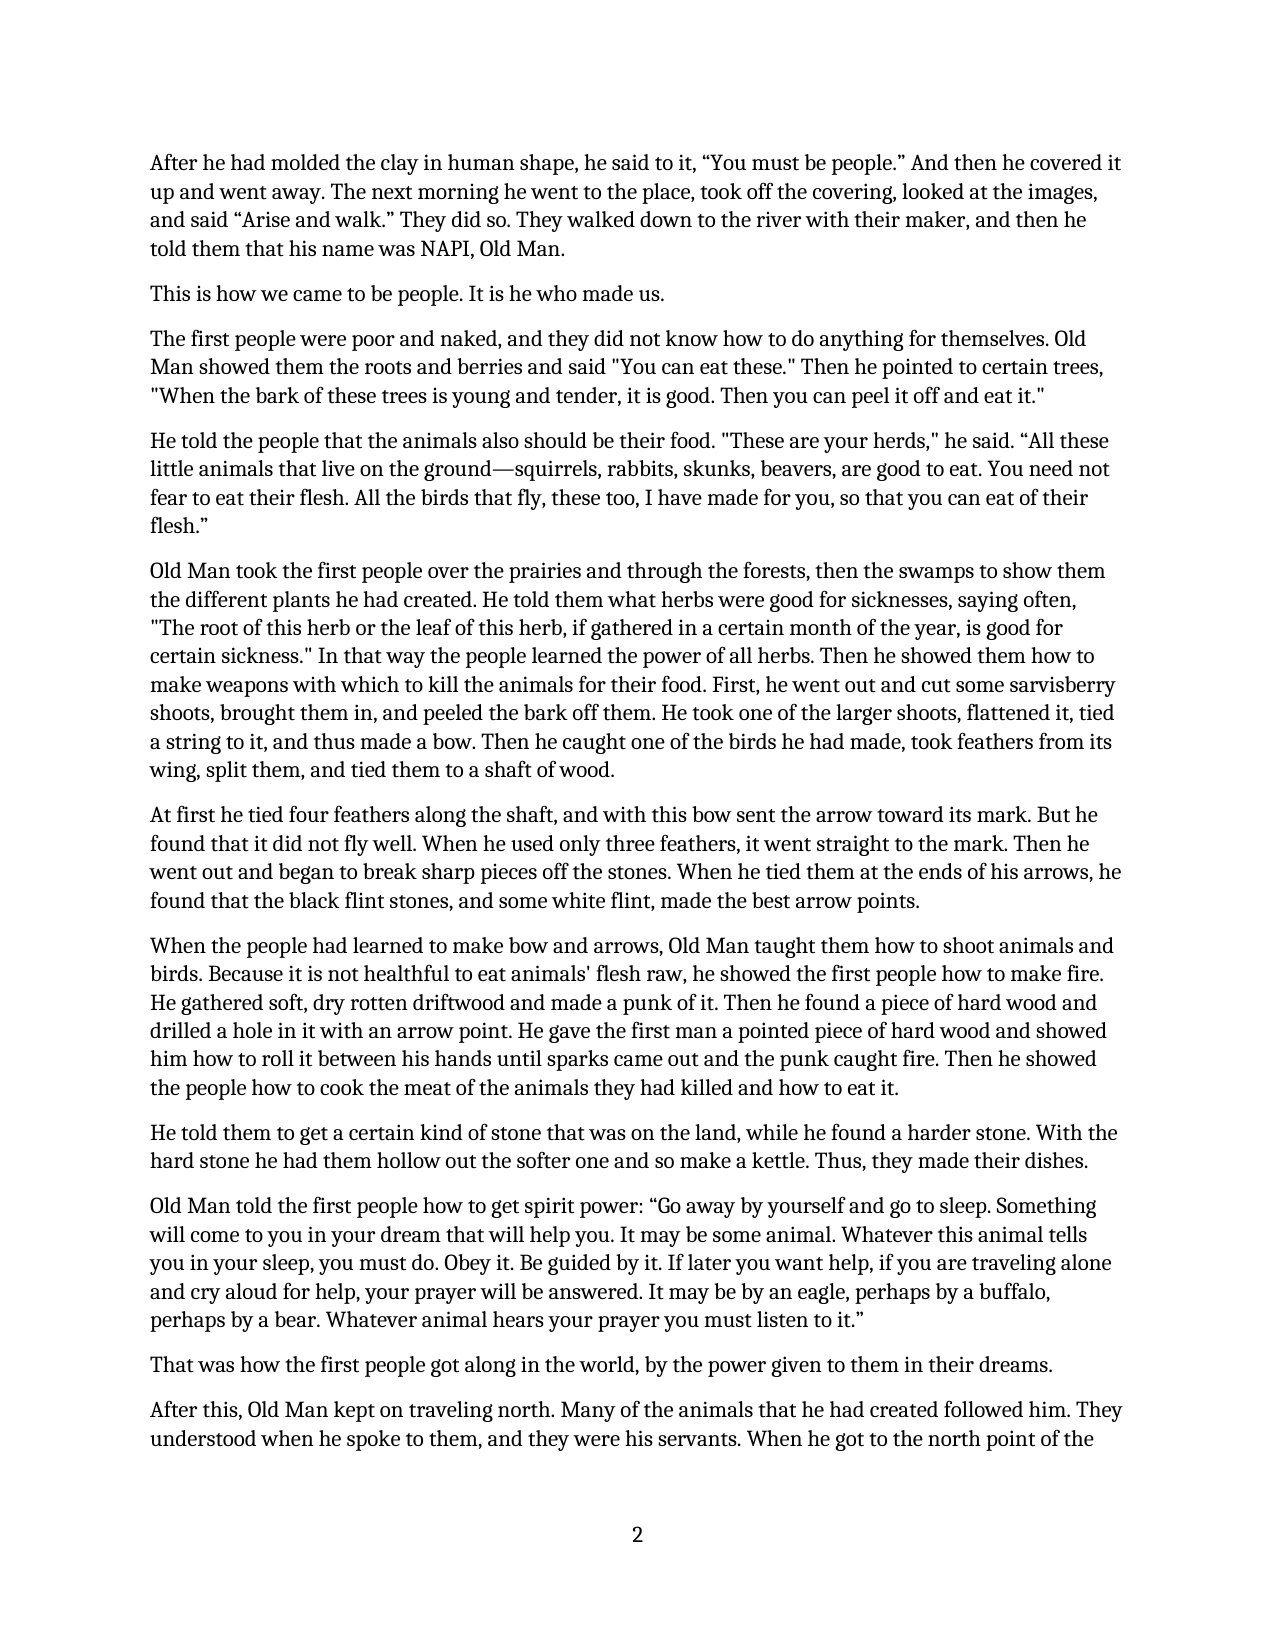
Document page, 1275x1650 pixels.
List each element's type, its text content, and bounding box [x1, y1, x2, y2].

text He told them to get a certain kind of stone that was on the land, while he found a harder stone. With the hard stone he had them hollow out the softer one and so make a kettle. Thus, they made their dishes. [150, 1120, 1125, 1174]
text After he had molded the clay in human shape, he said to it, “You must be people.” And then he covered it up and went away. The next morning he went to the place, took off the covering, looked at the images, and said “Arise and walk.” They did so. They walked down to the river with their maker, and then he told them that his name was NAPI, Old Man. [150, 150, 1125, 262]
text This is how we came to be people. It is he who made us. [150, 280, 1125, 307]
text When the people had learned to make bow and arrows, Old Man taught them how to shoot animals and birds. Because it is not healthful to eat animals' flesh raw, he showed the first people how to make fire. He gathered soft, dry rotten driftwood and made a punk of it. Then he found a piece of hard wood and drilled a hole in it with an arrow point. He gave the first man a pointed piece of hard wood and showed him how to roll it between his hands until sparks came out and the punk caught fire. Then he showed the people how to cook the meat of the animals they had killed and how to eat it. [150, 932, 1125, 1101]
text At first he tied four feathers along the shaft, and with this bow sent the arrow toward its mark. But he found that it did not fly well. When he used only three feathers, it went straight to the mark. Then he went out and began to break sharp pieces off the stones. When he tied them at the ends of his arrows, he found that the black flint stones, and some white flint, made the best arrow points. [150, 802, 1125, 914]
text The first people were poor and naked, and they did not know how to do anything for themselves. Old Man showed them the roots and berries and said "You can eat these." Then he pointed to certain trees, "When the bark of these trees is young and tender, it is good. Then you can peel it off and eat it." [150, 326, 1125, 409]
text He told the people that the animals also should be their food. "These are your herds," he said. “All these little animals that live on the ground—squirrels, rabbits, skunks, beavers, are good to eat. You need not fear to eat their flesh. All the birds that fly, these too, I have made for you, so that you can eat of their flesh.” [150, 427, 1125, 539]
text That was how the first people got along in the world, by the power given to them in their dreams. [150, 1352, 1125, 1378]
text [150, 1397, 1125, 1452]
text Old Man told the first people how to get spirit power: “Go away by yourself and go to sleep. Something will come to you in your dream that will help you. It may be some animal. Whatever this animal tells you in your sleep, you must do. Obey it. Be guided by it. If later you want help, if you are traveling alone and cry aloud for help, your prayer will be answered. It may be by an eagle, perhaps by a buffalo, perhaps by a bear. Whatever animal hears your prayer you must listen to it.” [150, 1193, 1125, 1333]
text Old Man took the first people over the prairies and through the forests, then the swamps to show them the different plants he had created. He told them what herbs were good for sicknesses, saying often, "The root of this herb or the leaf of this herb, if gathered in a certain month of the year, is good for certain sickness." In that way the people learned the power of all herbs. Then he showed them how to make weapons with which to kill the animals for their food. First, he went out and cut some sarvisberry shoots, brought them in, and peeled the bark off them. He took one of the larger shoots, flattened it, tied a string to it, and thus made a bow. Then he caught one of the birds he had made, took feathers from its wing, split them, and tied them to a shaft of wood. [150, 558, 1125, 783]
